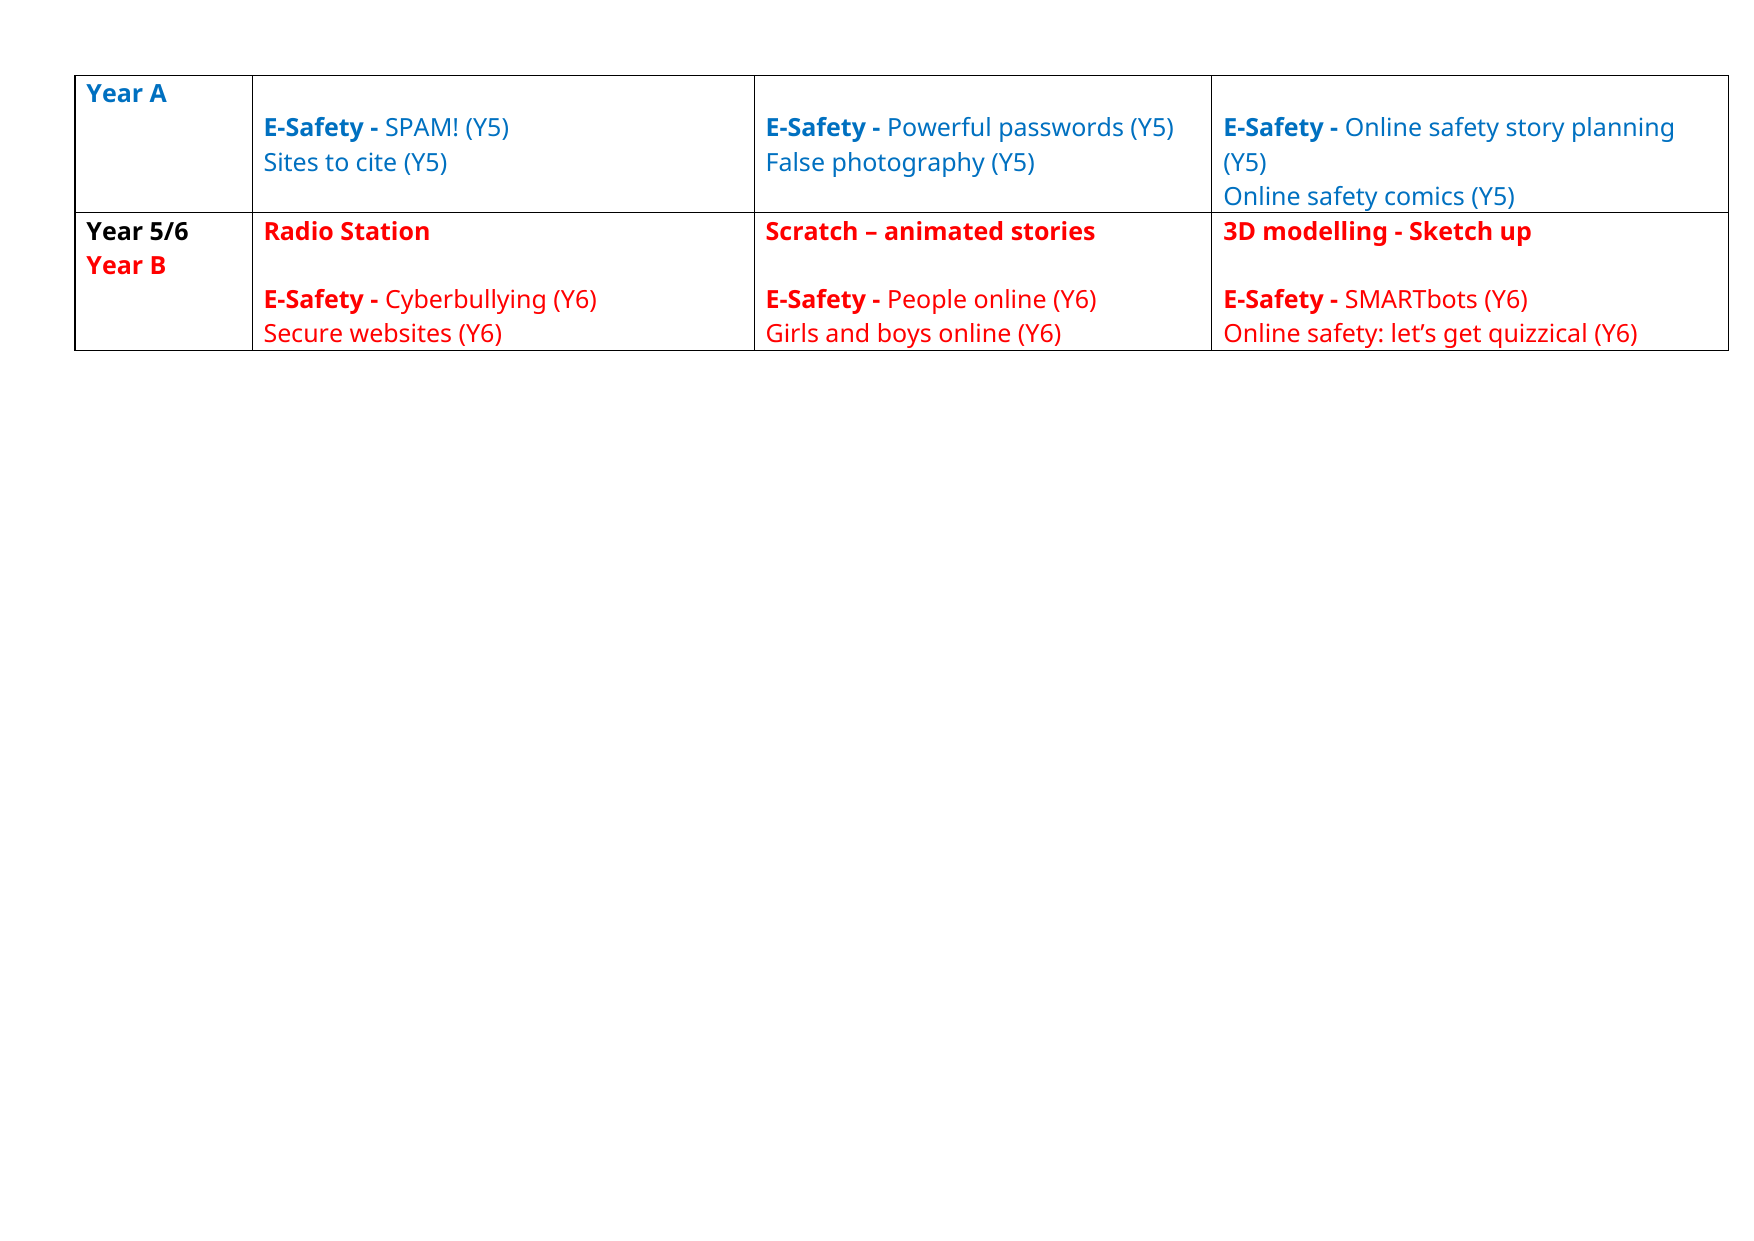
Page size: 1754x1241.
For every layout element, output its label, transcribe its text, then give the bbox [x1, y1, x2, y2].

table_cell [253, 76, 754, 212]
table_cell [755, 76, 1211, 212]
table_cell Year 5/6 Year A [76, 76, 252, 212]
table_cell Scratch – animated stories E-Safety - People online (Y6) Girls and boys online (Y6) [755, 213, 1211, 349]
table_cell 3D modelling - Sketch up E-Safety - SMARTbots (Y6) Online safety: let’s get quizzical (Y6) [1212, 213, 1728, 349]
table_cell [1212, 76, 1728, 212]
table_cell Radio Station E-Safety - Cyberbullying (Y6) Secure websites (Y6) [253, 213, 754, 349]
table_cell Year 5/6 Year B [76, 213, 252, 349]
